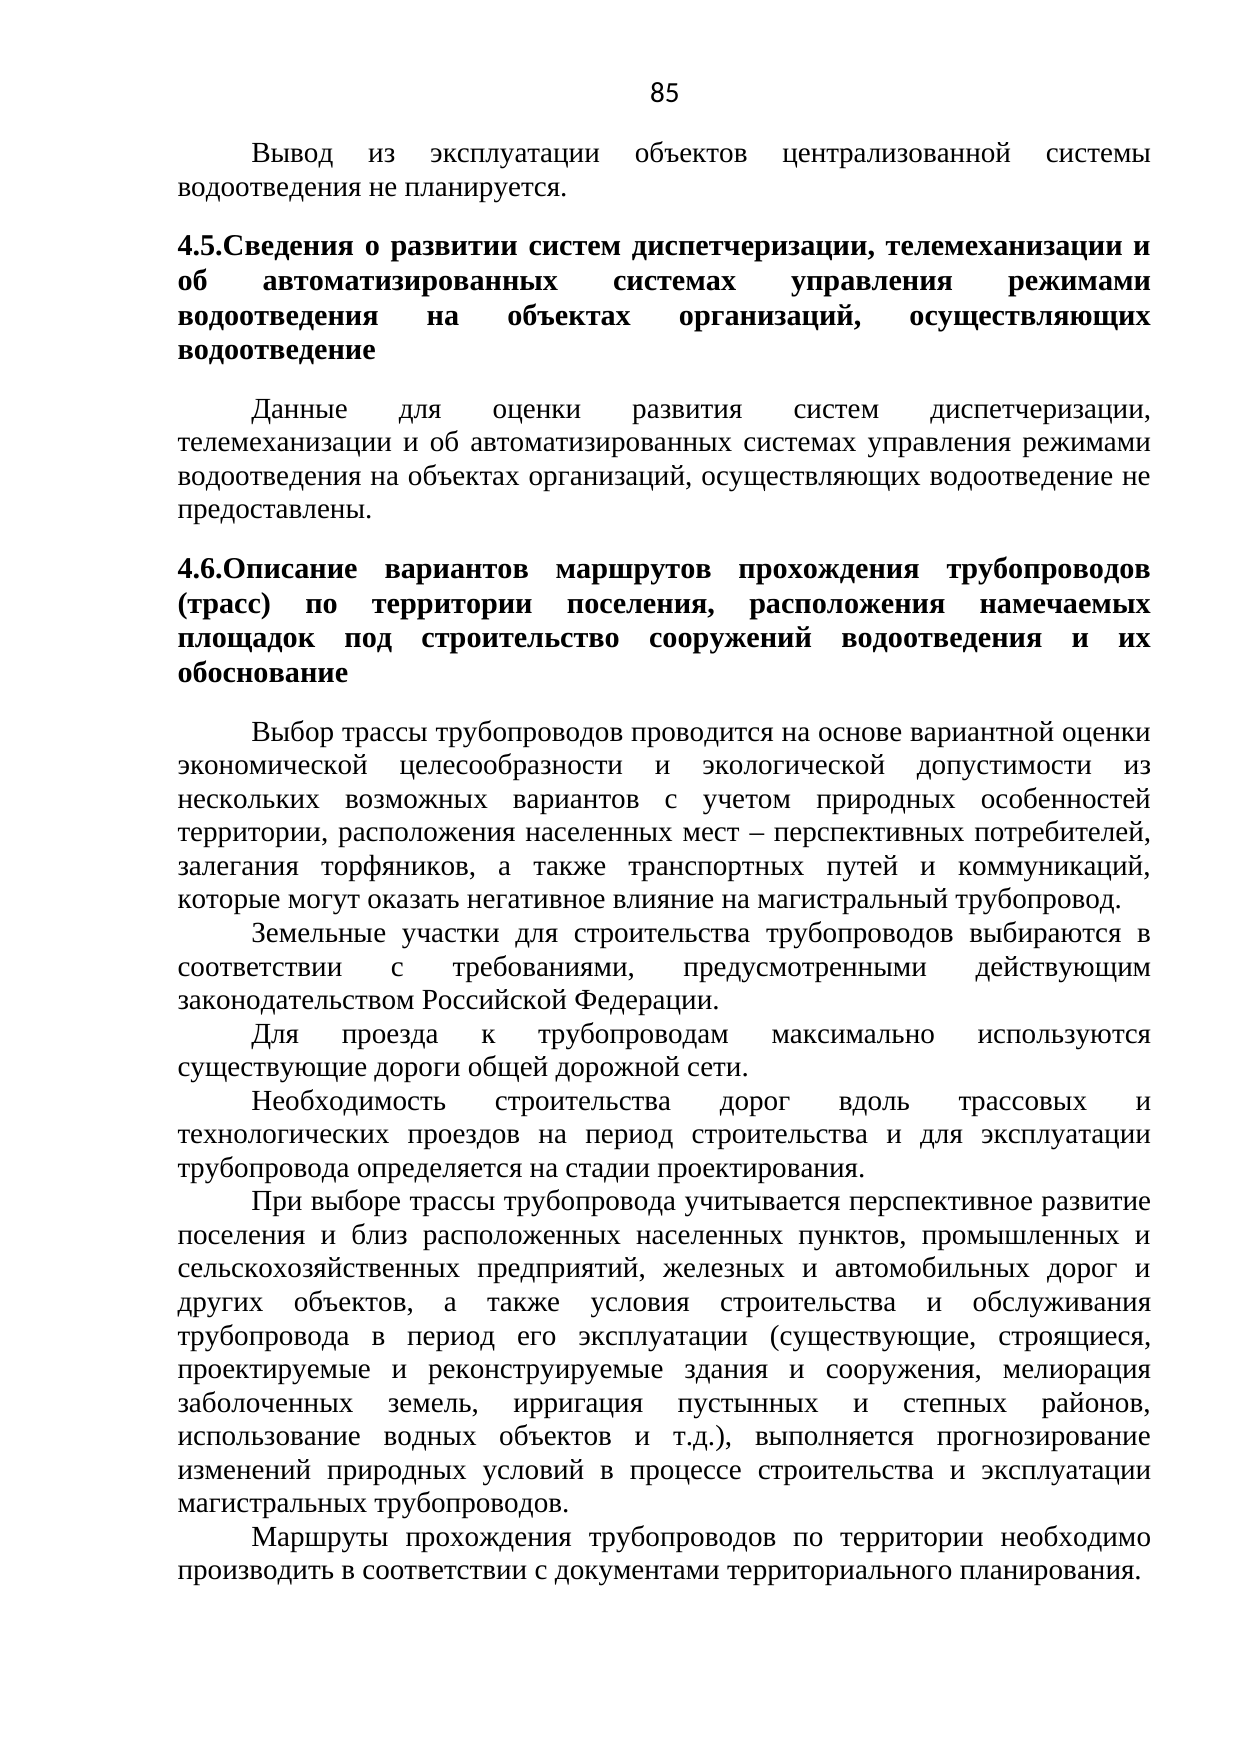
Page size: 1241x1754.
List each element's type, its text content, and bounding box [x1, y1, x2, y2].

text Данные для оценки развития систем диспетчеризации, телемеханизации и об автоматизированных системах управления режимами водоотведения на объектах организаций, осуществляющих водоотведение не предоставлены. [177, 391, 1152, 525]
list 4.5.Сведения о развитии систем диспетчеризации, телемеханизации и об автоматизированных системах управления режимами водоотведения на объектах организаций, осуществляющих водоотведение [177, 227, 1152, 366]
text Вывод из эксплуатации объектов централизованной системы водоотведения не планируется. [177, 135, 1152, 202]
text Необходимость строительства дорог вдоль трассовых и технологических проездов на период строительства и для эксплуатации трубопровода определяется на стадии проектирования. [177, 1083, 1152, 1183]
text Земельные участки для строительства трубопроводов выбираются в соответствии с требованиями, предусмотренными действующим законодательством Российской Федерации. [177, 915, 1152, 1016]
text Для проезда к трубопроводам максимально используются существующие дороги общей дорожной сети. [177, 1016, 1152, 1083]
text Выбор трассы трубопроводов проводится на основе вариантной оценки экономической целесообразности и экологической допустимости из нескольких возможных вариантов с учетом природных особенностей территории, расположения населенных мест – перспективных потребителей, залегания торфяников, а также транспортных путей и коммуникаций, которые могут оказать негативное влияние на магистральный трубопровод. [177, 714, 1152, 915]
list 4.6.Описание вариантов маршрутов прохождения трубопроводов (трасс) по территории поселения, расположения намечаемых площадок под строительство сооружений водоотведения и их обоснование [177, 550, 1152, 689]
text При выборе трассы трубопровода учитывается перспективное развитие поселения и близ расположенных населенных пунктов, промышленных и сельскохозяйственных предприятий, железных и автомобильных дорог и других объектов, а также условия строительства и обслуживания трубопровода в период его эксплуатации (существующие, строящиеся, проектируемые и реконструируемые здания и сооружения, мелиорация заболоченных земель, ирригация пустынных и степных районов, использование водных объектов и т.д.), выполняется прогнозирование изменений природных условий в процессе строительства и эксплуатации магистральных трубопроводов. [177, 1183, 1152, 1519]
text Маршруты прохождения трубопроводов по территории необходимо производить в соответствии с документами территориального планирования. [177, 1519, 1152, 1586]
